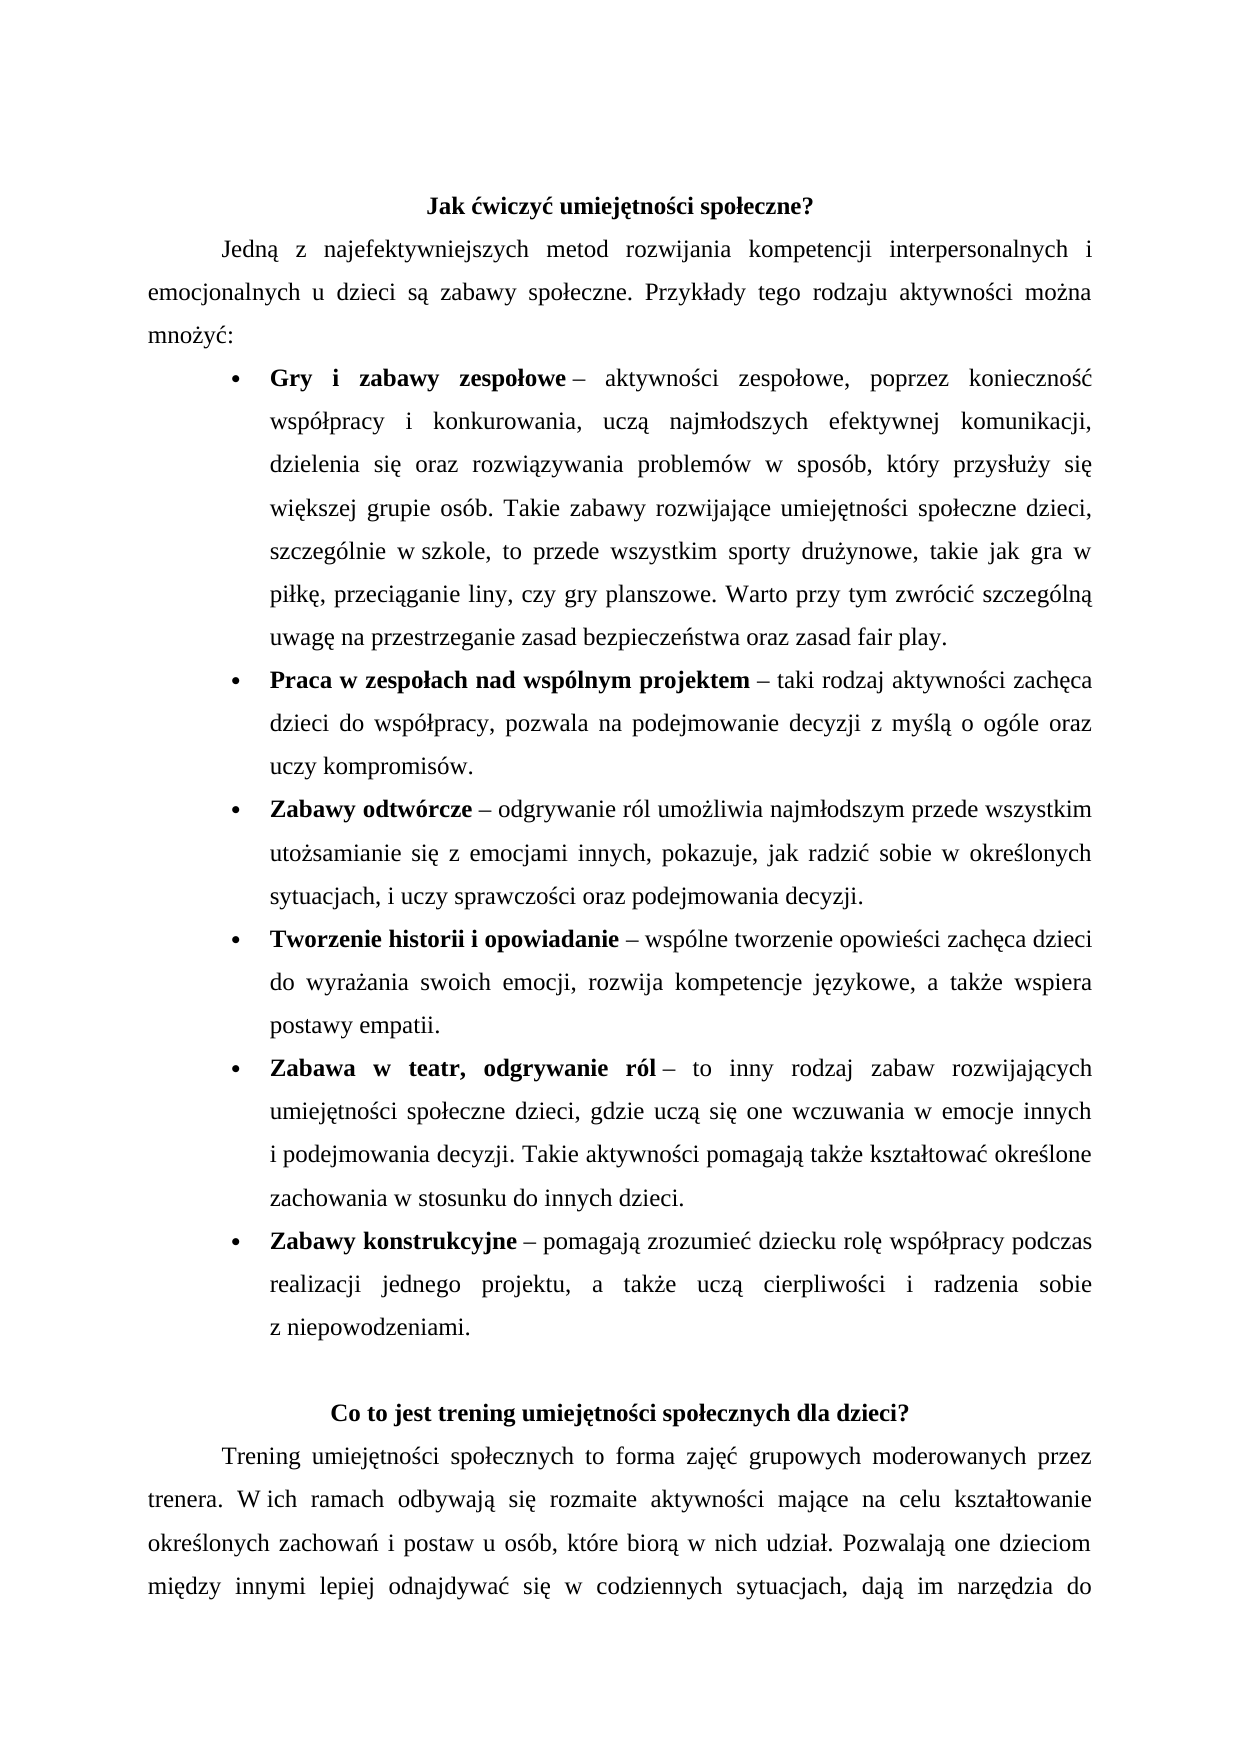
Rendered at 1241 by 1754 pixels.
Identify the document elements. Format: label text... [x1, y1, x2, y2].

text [148, 1441, 1093, 1599]
list Zabawa w teatr, odgrywanie ról – to inny rodzaj zabaw rozwijających umiejętności społeczne dzieci, gdzie uczą się one wczuwania w emocje innych i podejmowania decyzji. Takie aktywności pomagają także kształtować określone zachowania w stosunku do innych dzieci. [232, 1053, 1093, 1211]
list Praca w zespołach nad wspólnym projektem – taki rodzaj aktywności zachęca dzieci do współpracy, pozwala na podejmowanie decyzji z myślą o ogóle oraz uczy kompromisów. [232, 665, 1093, 780]
list Tworzenie historii i opowiadanie – wspólne tworzenie opowieści zachęca dzieci do wyrażania swoich emocji, rozwija kompetencje językowe, a także wspiera postawy empatii. [232, 924, 1093, 1039]
text Jak ćwiczyć umiejętności społeczne? [148, 191, 1093, 219]
list Zabawy odtwórcze – odgrywanie ról umożliwia najmłodszym przede wszystkim utożsamianie się z emocjami innych, pokazuje, jak radzić sobie w określonych sytuacjach, i uczy sprawczości oraz podejmowania decyzji. [232, 794, 1093, 909]
list Zabawy konstrukcyjne – pomagają zrozumieć dziecku rolę współpracy podczas realizacji jednego projektu, a także uczą cierpliwości i radzenia sobie z niepowodzeniami. [232, 1226, 1093, 1341]
text Jedną z najefektywniejszych metod rozwijania kompetencji interpersonalnych i emocjonalnych u dzieci są zabawy społeczne. Przykłady tego rodzaju aktywności można mnożyć: [148, 234, 1093, 349]
text Co to jest trening umiejętności społecznych dla dzieci? [148, 1398, 1093, 1427]
list Gry i zabawy zespołowe – aktywności zespołowe, poprzez konieczność współpracy i konkurowania, uczą najmłodszych efektywnej komunikacji, dzielenia się oraz rozwiązywania problemów w sposób, który przysłuży się większej grupie osób. Takie zabawy rozwijające umiejętności społeczne dzieci, szczególnie w szkole, to przede wszystkim sporty drużynowe, takie jak gra w piłkę, przeciąganie liny, czy gry planszowe. Warto przy tym zwrócić szczególną uwagę na przestrzeganie zasad bezpieczeństwa oraz zasad fair play. [232, 363, 1093, 651]
